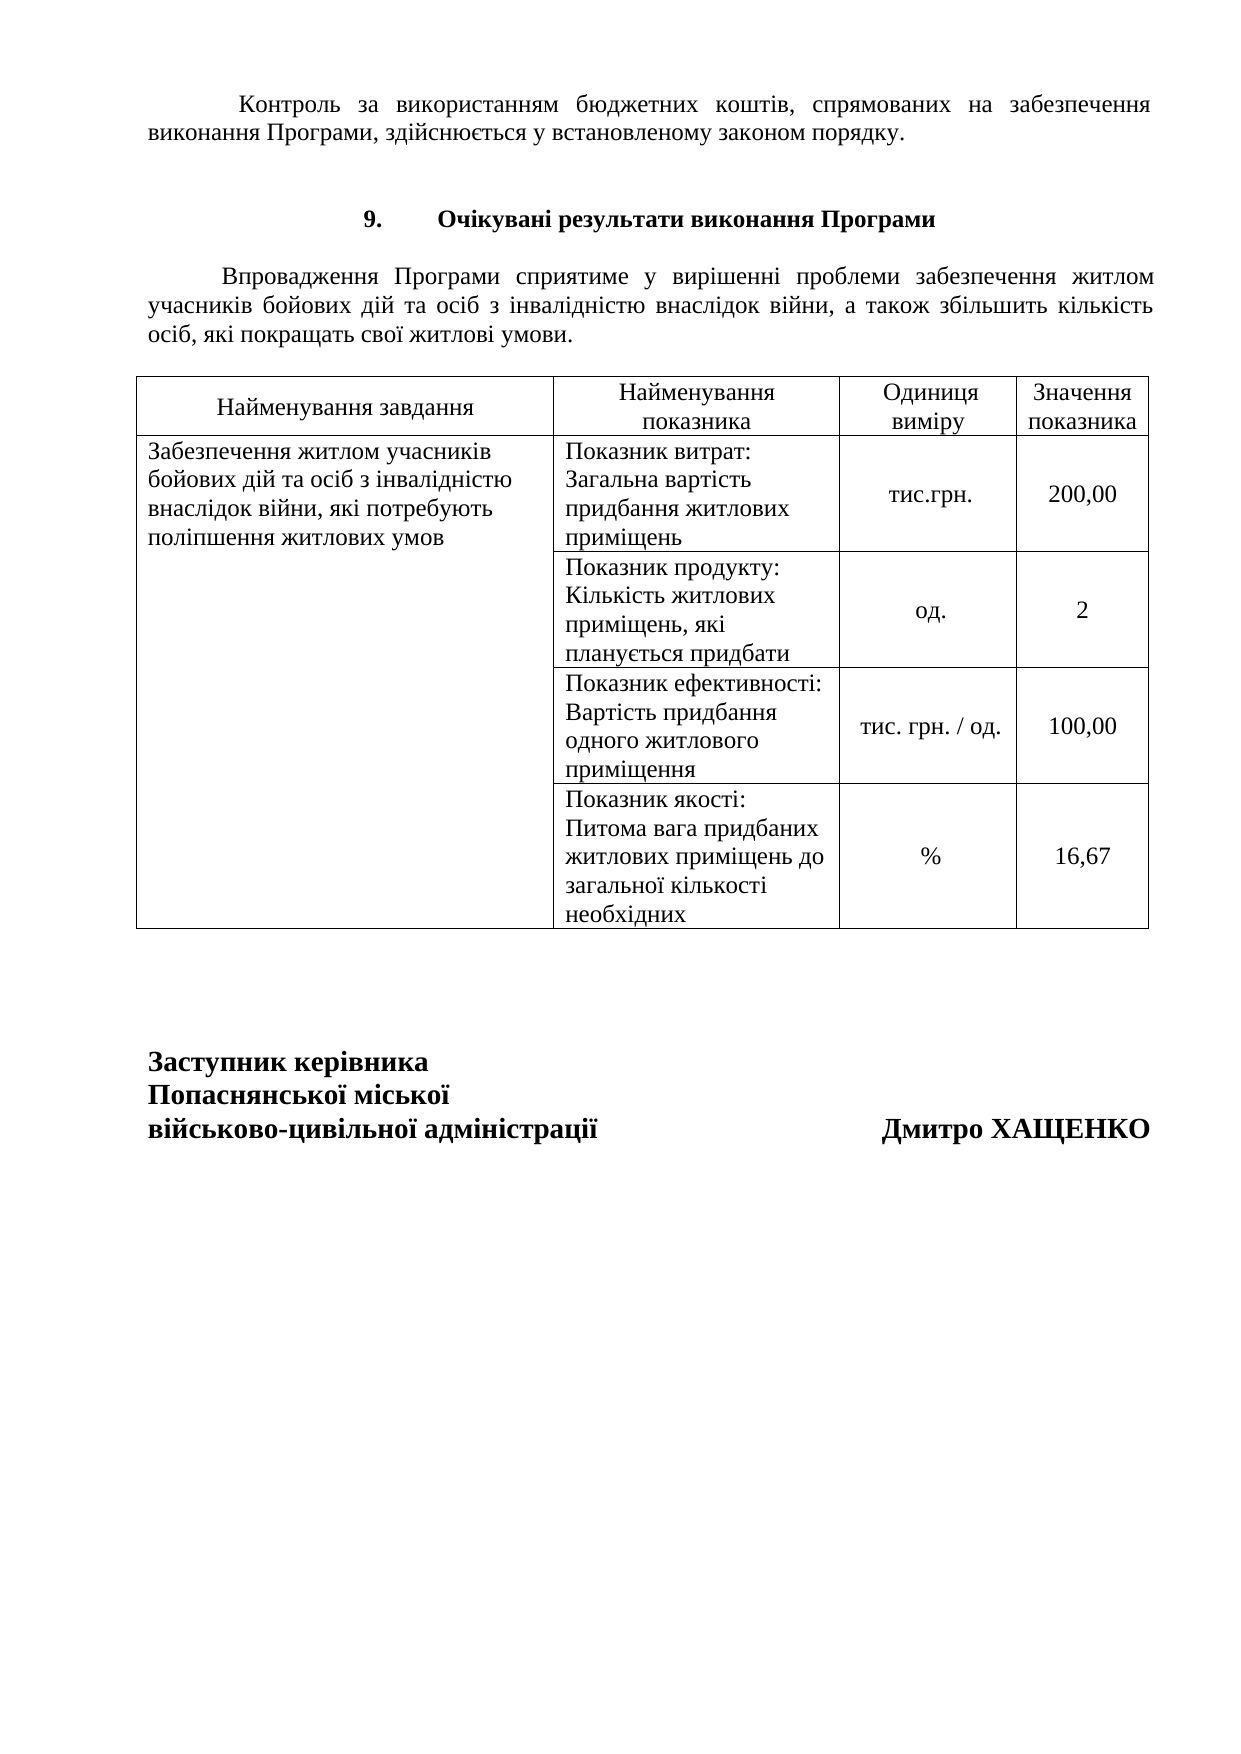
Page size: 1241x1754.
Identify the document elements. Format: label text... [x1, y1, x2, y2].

table_header Значення показника [1017, 377, 1148, 435]
table_cell од. [840, 552, 1016, 667]
text Впровадження Програми сприятиме у вирішенні проблеми забезпечення житлом учасників бойових дій та осіб з інвалідністю внаслідок війни, а також збільшить кількість осіб, які покращать свої житлові умови. [148, 261, 1155, 347]
table_cell 200,00 [1017, 436, 1148, 551]
table_cell тис.грн. [840, 436, 1016, 551]
text Контроль за використанням бюджетних коштів, спрямованих на забезпечення виконання Програми, здійснюється у встановленому законом порядку. [148, 89, 1152, 146]
table_cell 100,00 [1017, 668, 1148, 783]
table_cell % [840, 784, 1016, 928]
table_cell 2 [1017, 552, 1148, 667]
table_cell Показник ефективності: Вартість придбання одного житлового приміщення [554, 668, 839, 783]
table_cell 16,67 [1017, 784, 1148, 928]
table_cell Забезпечення житлом учасників бойових дій та осіб з інвалідністю внаслідок війни, які потребують поліпшення житлових умов [137, 436, 553, 928]
table_cell тис. грн. / од. [840, 668, 1016, 783]
table_cell Показник витрат: Загальна вартість придбання житлових приміщень [554, 436, 839, 551]
list Очікувані результати виконання Програми [148, 204, 1152, 232]
text військово-цивільної адміністрації Дмитро ХАЩЕНКО [148, 1111, 1152, 1144]
table_cell Показник якості: Питома вага придбаних житлових приміщень до загальної кількості необхідних [554, 784, 839, 928]
table_header Найменування завдання [137, 377, 553, 435]
table_cell Показник продукту: Кількість житлових приміщень, які планується придбати [554, 552, 839, 667]
table_header Найменування показника [554, 377, 839, 435]
text Попаснянської міської [148, 1077, 1152, 1111]
table_header Одиниця виміру [840, 377, 1016, 435]
text Заступник керівника [148, 1044, 1152, 1077]
